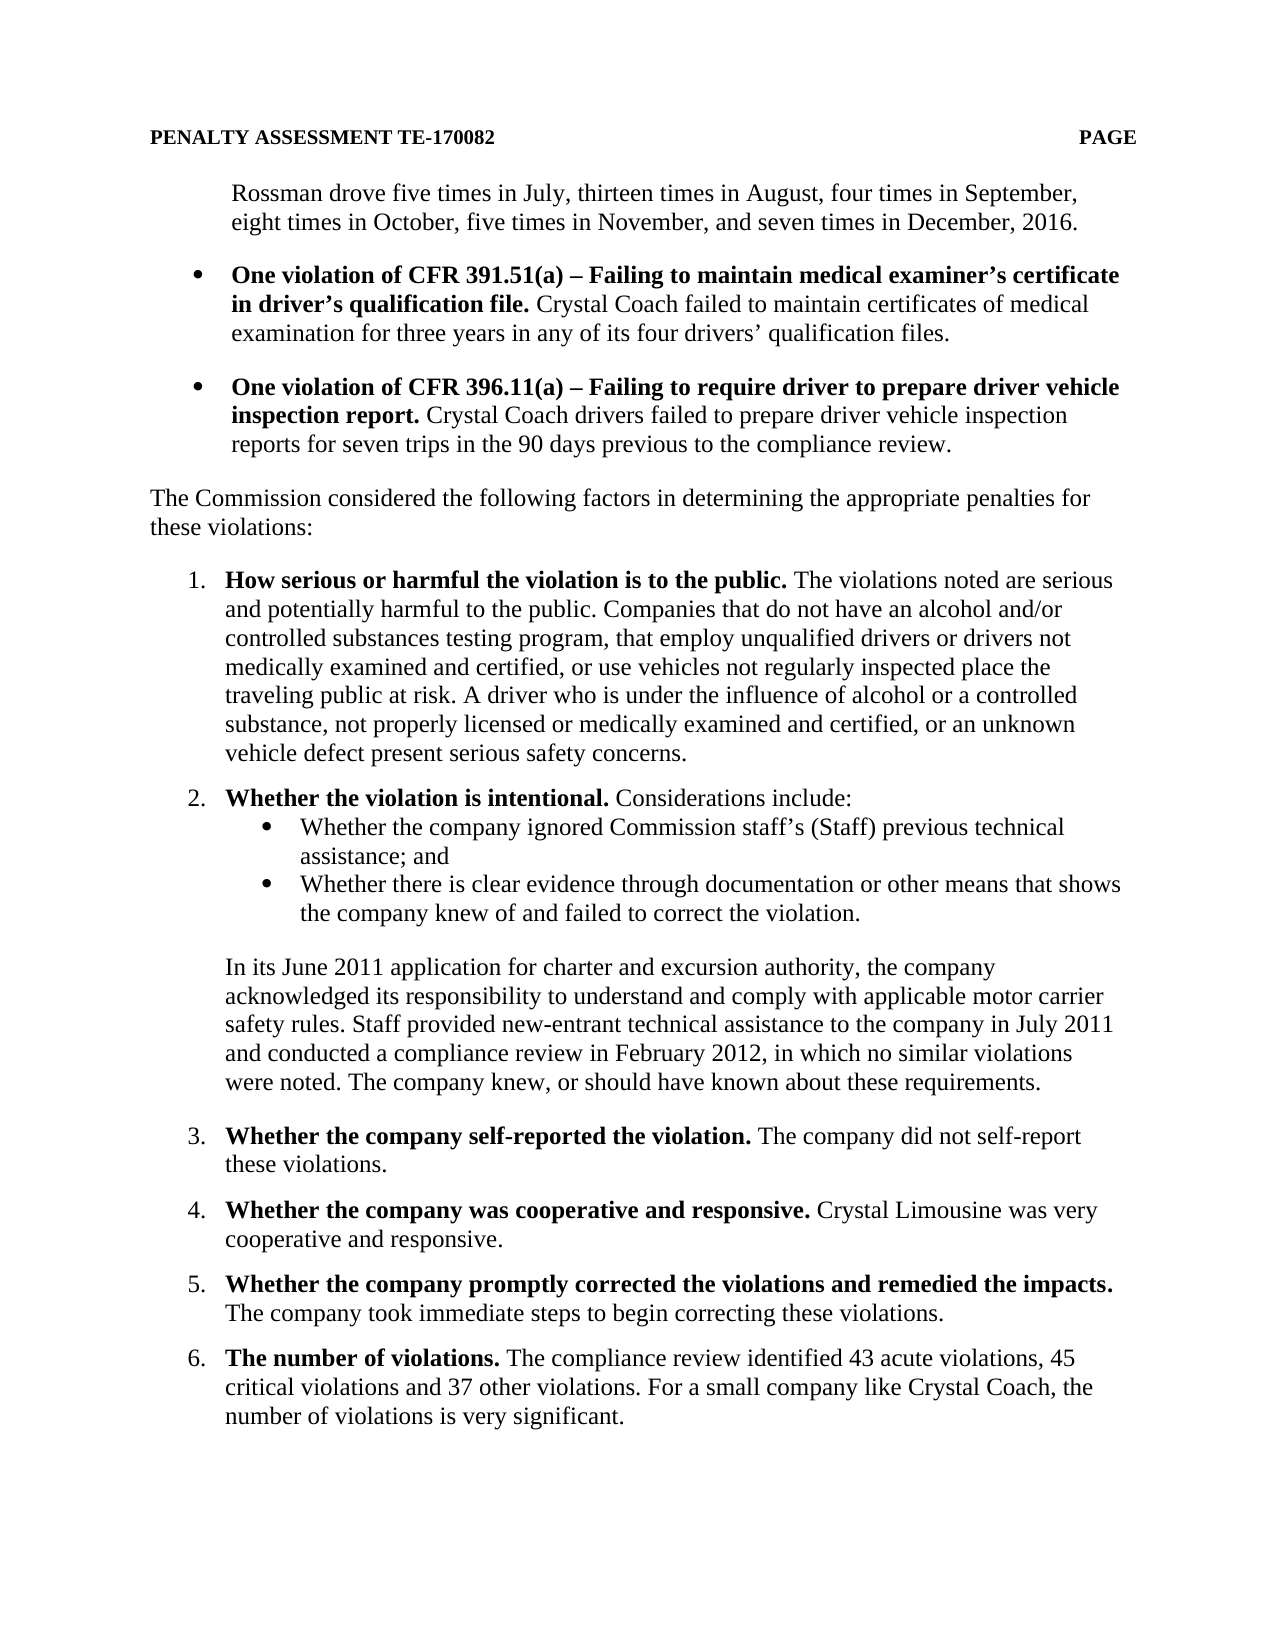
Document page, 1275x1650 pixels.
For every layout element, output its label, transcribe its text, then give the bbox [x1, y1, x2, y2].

list Whether the company was cooperative and responsive. Crystal Limousine was very cooperative and responsive. [187, 1195, 1125, 1252]
list How serious or harmful the violation is to the public. The violations noted are serious and potentially harmful to the public. Companies that do not have an alcohol and/or controlled substances testing program, that employ unqualified drivers or drivers not medically examined and certified, or use vehicles not regularly inspected place the traveling public at risk. A driver who is under the influence of alcohol or a controlled substance, not properly licensed or medically examined and certified, or an unknown vehicle defect present serious safety concerns. [187, 565, 1125, 767]
list Whether the violation is intentional. Considerations include: [187, 783, 1125, 812]
list In its June 2011 application for charter and excursion authority, the company acknowledged its responsibility to understand and comply with applicable motor carrier safety rules. Staff provided new-entrant technical assistance to the company in July 2011 and conducted a compliance review in February 2012, in which no similar violations were noted. The company knew, or should have known about these requirements. [225, 952, 1125, 1096]
list Whether the company ignored Commission staff’s (Staff) previous technical assistance; and [262, 812, 1125, 869]
list The number of violations. The compliance review identified 43 acute violations, 45 critical violations and 37 other violations. For a small company like Crystal Coach, the number of violations is very significant. [187, 1343, 1125, 1429]
list Whether the company promptly corrected the violations and remedied the impacts. The company took immediate steps to begin correcting these violations. [187, 1269, 1125, 1327]
list One violation of CFR 391.51(a) – Failing to maintain medical examiner’s certificate in driver’s qualification file. Crystal Coach failed to maintain certificates of medical examination for three years in any of its four drivers’ qualification files. [193, 260, 1125, 347]
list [193, 178, 1125, 235]
list Whether the company self-reported the violation. The company did not self-report these violations. [187, 1121, 1125, 1178]
list Whether there is clear evidence through documentation or other means that shows the company knew of and failed to correct the violation. [262, 869, 1125, 927]
list One violation of CFR 396.11(a) – Failing to require driver to prepare driver vehicle inspection report. Crystal Coach drivers failed to prepare driver vehicle inspection reports for seven trips in the 90 days previous to the compliance review. [193, 372, 1125, 458]
text The Commission considered the following factors in determining the appropriate penalties for these violations: [150, 483, 1125, 540]
